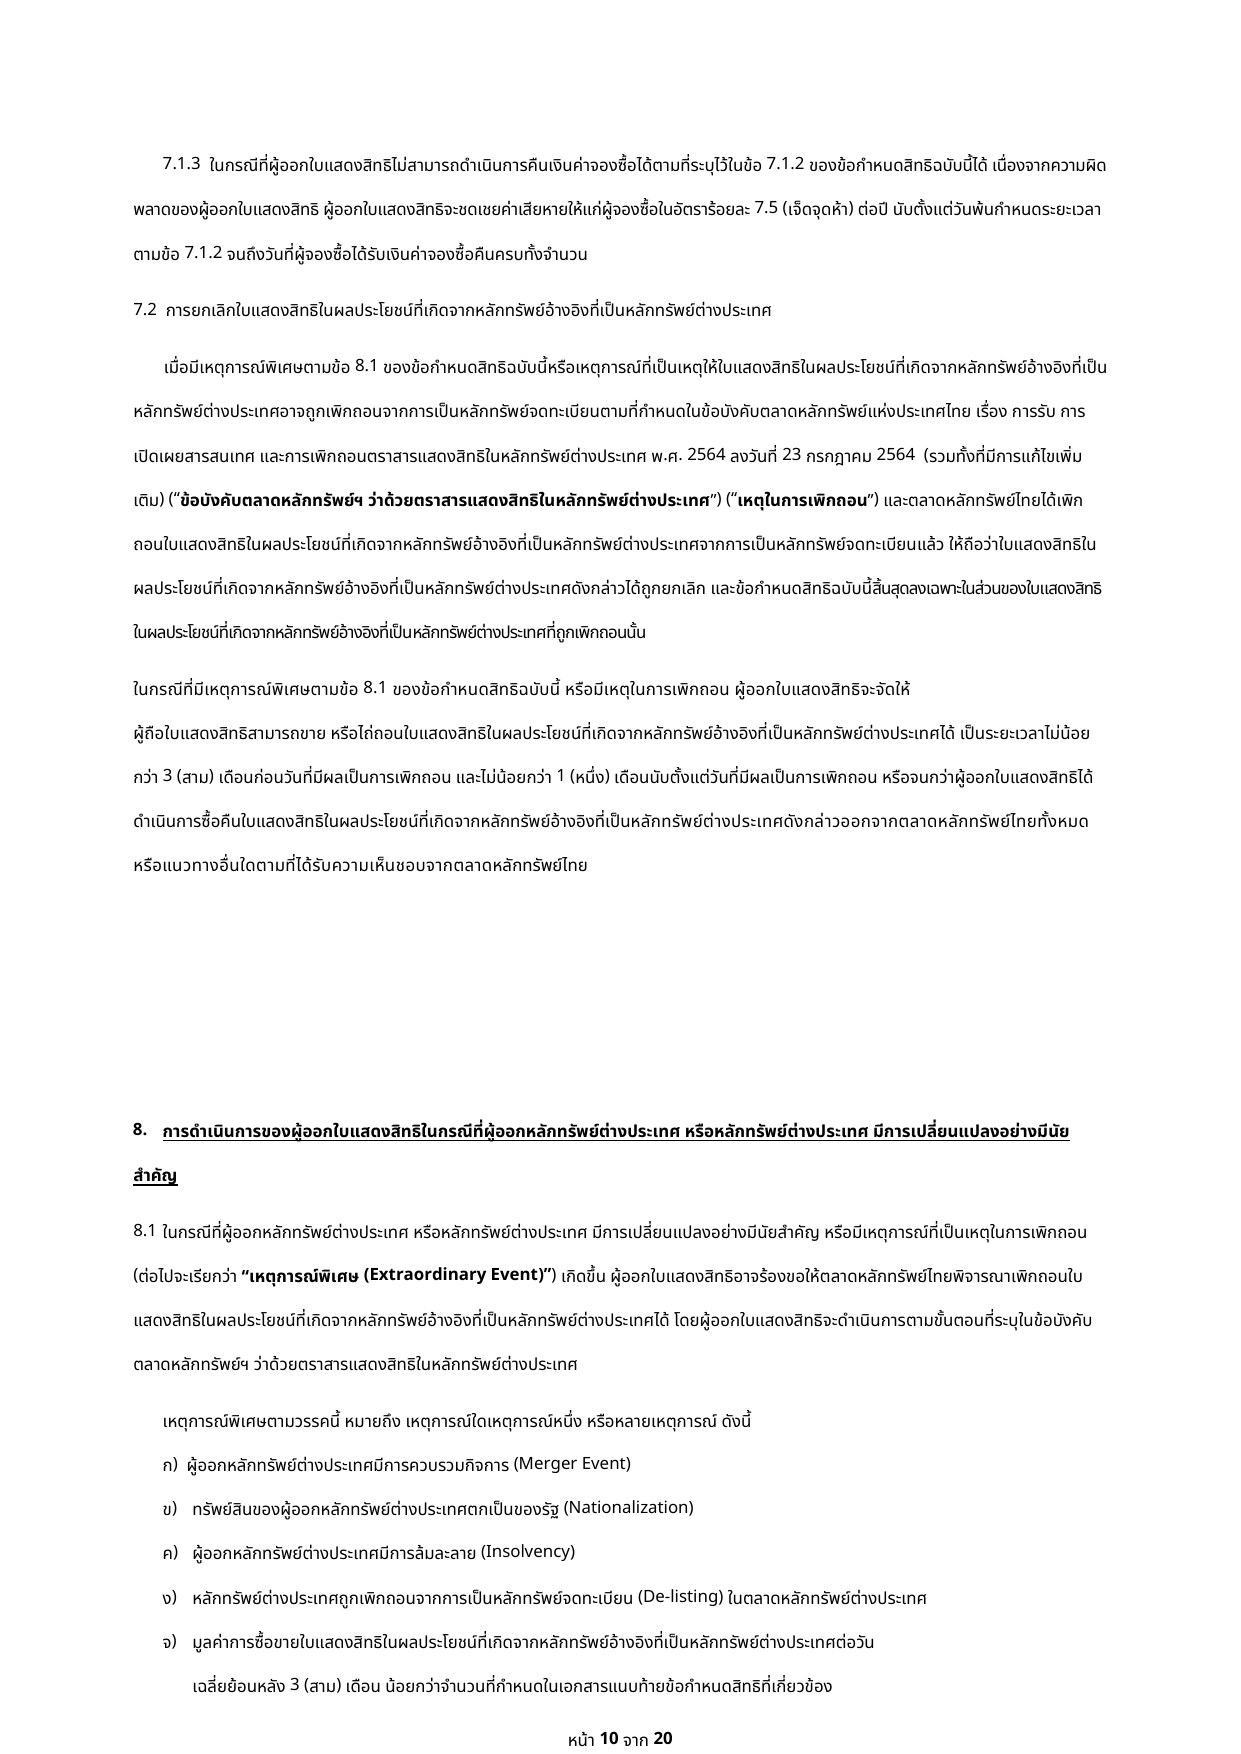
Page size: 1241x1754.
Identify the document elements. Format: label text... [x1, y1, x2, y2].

text ค) ผู้ออกหลักทรัพย์ต่างประเทศมีการล้มละลาย (Insolvency) [133, 1523, 1107, 1567]
text 7.1.3 ในกรณีที่ผู้ออกใบแสดงสิทธิไม่สามารถดำเนินการคืนเงินค่าจองซื้อได้ตามที่ระบุไว้ในข้อ 7.1.2 ของข้อกำหนดสิทธิฉบับนี้ได้ เนื่องจากความผิดพลาดของผู้ออกใบแสดงสิทธิ ผู้ออกใบแสดงสิทธิจะชดเชยค่าเสียหายให้แก่ผู้จองซื้อในอัตราร้อยละ 7.5 (เจ็ดจุดห้า) ต่อปี นับตั้งแต่วันพ้นกำหนดระยะเวลาตามข้อ 7.1.2 จนถึงวันที่ผู้จองซื้อได้รับเงินค่าจองซื้อคืนครบทั้งจำนวน [133, 135, 1107, 268]
text 7.2 การยกเลิกใบแสดงสิทธิในผลประโยชน์ที่เกิดจากหลักทรัพย์อ้างอิงที่เป็นหลักทรัพย์ต่างประเทศ [133, 280, 1107, 324]
text จ) มูลค่าการซื้อขายใบแสดงสิทธิในผลประโยชน์ที่เกิดจากหลักทรัพย์อ้างอิงที่เป็นหลักทรัพย์ต่างประเทศต่อวัน เฉลี่ยย้อนหลัง 3 (สาม) เดือน น้อยกว่าจำนวนที่กำหนดในเอกสารแนบท้ายข้อกำหนดสิทธิที่เกี่ยวข้อง [162, 1612, 1107, 1700]
text ในกรณีที่มีเหตุการณ์พิเศษตามข้อ 8.1 ของข้อกำหนดสิทธิฉบับนี้ หรือมีเหตุในการเพิกถอน ผู้ออกใบแสดงสิทธิจะจัดให้ ผู้ถือใบแสดงสิทธิสามารถขาย หรือไถ่ถอนใบแสดงสิทธิในผลประโยชน์ที่เกิดจากหลักทรัพย์อ้างอิงที่เป็นหลักทรัพย์ต่างประเทศได้ เป็นระยะเวลาไม่น้อยกว่า 3 (สาม) เดือนก่อนวันที่มีผลเป็นการเพิกถอน และไม่น้อยกว่า 1 (หนึ่ง) เดือนนับตั้งแต่วันที่มีผลเป็นการเพิกถอน หรือจนกว่าผู้ออกใบแสดงสิทธิได้ดำเนินการซื้อคืนใบแสดงสิทธิในผลประโยชน์ที่เกิดจากหลักทรัพย์อ้างอิงที่เป็นหลักทรัพย์ต่างประเทศดังกล่าวออกจากตลาดหลักทรัพย์ไทยทั้งหมด หรือแนวทางอื่นใดตามที่ได้รับความเห็นชอบจากตลาดหลักทรัพย์ไทย [133, 659, 1107, 879]
text ข) ทรัพย์สินของผู้ออกหลักทรัพย์ต่างประเทศตกเป็นของรัฐ (Nationalization) [133, 1479, 1107, 1523]
text ง) หลักทรัพย์ต่างประเทศถูกเพิกถอนจากการเป็นหลักทรัพย์จดทะเบียน (De-listing) ในตลาดหลักทรัพย์ต่างประเทศ [133, 1567, 1107, 1612]
text 8. การดำเนินการของผู้ออกใบแสดงสิทธิในกรณีที่ผู้ออกหลักทรัพย์ต่างประเทศ หรือหลักทรัพย์ต่างประเทศ มีการเปลี่ยนแปลงอย่างมีนัยสำคัญ [133, 1101, 1107, 1189]
text 8.1 ในกรณีที่ผู้ออกหลักทรัพย์ต่างประเทศ หรือหลักทรัพย์ต่างประเทศ มีการเปลี่ยนแปลงอย่างมีนัยสำคัญ หรือมีเหตุการณ์ที่เป็นเหตุในการเพิกถอน (ต่อไปจะเรียกว่า “เหตุการณ์พิเศษ (Extraordinary Event)”) เกิดขึ้น ผู้ออกใบแสดงสิทธิอาจร้องขอให้ตลาดหลักทรัพย์ไทยพิจารณาเพิกถอนใบแสดงสิทธิในผลประโยชน์ที่เกิดจากหลักทรัพย์อ้างอิงที่เป็นหลักทรัพย์ต่างประเทศได้ โดยผู้ออกใบแสดงสิทธิจะดำเนินการตามขั้นตอนที่ระบุในข้อบังคับตลาดหลักทรัพย์ฯ ว่าด้วยตราสารแสดงสิทธิในหลักทรัพย์ต่างประเทศ [133, 1201, 1107, 1378]
text เหตุการณ์พิเศษตามวรรคนี้ หมายถึง เหตุการณ์ใดเหตุการณ์หนึ่ง หรือหลายเหตุการณ์ ดังนี้ [133, 1391, 1107, 1435]
text เมื่อมีเหตุการณ์พิเศษตามข้อ 8.1 ของข้อกำหนดสิทธิฉบับนี้หรือเหตุการณ์ที่เป็นเหตุให้ใบแสดงสิทธิในผลประโยชน์ที่เกิดจากหลักทรัพย์อ้างอิงที่เป็นหลักทรัพย์ต่างประเทศอาจถูกเพิกถอนจากการเป็นหลักทรัพย์จดทะเบียนตามที่กำหนดในข้อบังคับตลาดหลักทรัพย์แห่งประเทศไทย เรื่อง การรับ การเปิดเผยสารสนเทศ และการเพิกถอนตราสารแสดงสิทธิในหลักทรัพย์ต่างประเทศ พ.ศ. 2564 ลงวันที่ 23 กรกฎาคม 2564 (รวมทั้งที่มีการแก้ไขเพิ่มเติม) (“ข้อบังคับตลาดหลักทรัพย์ฯ ว่าด้วยตราสารแสดงสิทธิในหลักทรัพย์ต่างประเทศ”) (“เหตุในการเพิกถอน”) และตลาดหลักทรัพย์ไทยได้เพิกถอนใบแสดงสิทธิในผลประโยชน์ที่เกิดจากหลักทรัพย์อ้างอิงที่เป็นหลักทรัพย์ต่างประเทศจากการเป็นหลักทรัพย์จดทะเบียนแล้ว ให้ถือว่าใบแสดงสิทธิในผลประโยชน์ที่เกิดจากหลักทรัพย์อ้างอิงที่เป็นหลักทรัพย์ต่างประเทศดังกล่าวได้ถูกยกเลิก และข้อกำหนดสิทธิฉบับนี้สิ้นสุดลงเฉพาะในส่วนของใบแสดงสิทธิในผลประโยชน์ที่เกิดจากหลักทรัพย์อ้างอิงที่เป็นหลักทรัพย์ต่างประเทศที่ถูกเพิกถอนนั้น [133, 337, 1107, 646]
text ก) ผู้ออกหลักทรัพย์ต่างประเทศมีการควบรวมกิจการ (Merger Event) [133, 1435, 1107, 1479]
